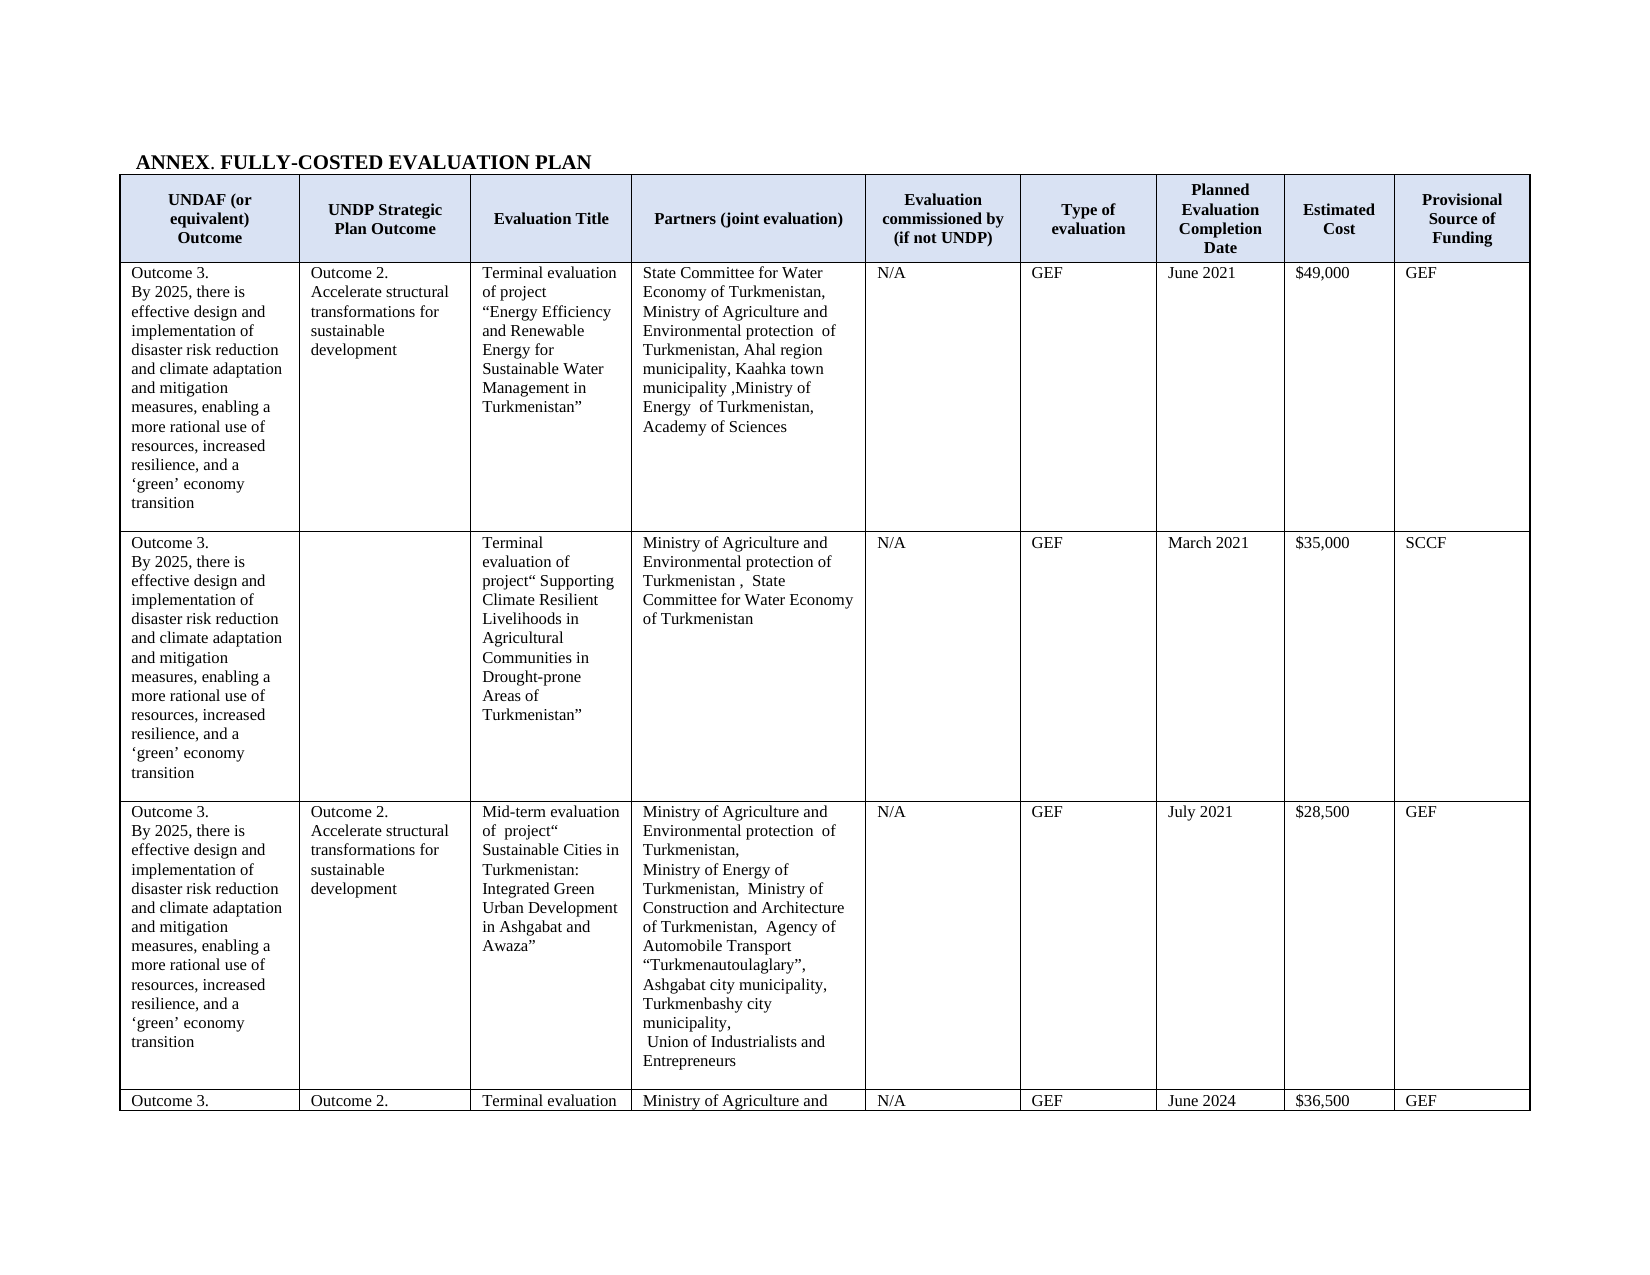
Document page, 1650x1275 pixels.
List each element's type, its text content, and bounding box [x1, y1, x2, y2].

table_cell N/A [866, 263, 1020, 531]
table_header UNDAF (or equivalent) Outcome [121, 175, 299, 262]
table_cell June 2021 [1157, 263, 1284, 531]
table_header Type of evaluation [1021, 175, 1156, 262]
table_cell Outcome 2. Accelerate structural transformations for sustainable development [300, 802, 470, 1089]
table_cell GEF [1021, 263, 1156, 531]
table_header UNDP Strategic Plan Outcome [300, 175, 470, 262]
table_cell Terminal evaluation of project “Energy Efficiency and Renewable Energy for Sustainable Water Management in Turkmenistan” [471, 263, 631, 531]
table_cell Terminal evaluation of project“ Supporting Climate Resilient Livelihoods in Agricultural Communities in Drought-prone Areas of Turkmenistan” [471, 532, 631, 801]
table_header Evaluation Title [471, 175, 631, 262]
table_cell GEF [1395, 802, 1529, 1089]
table_header Evaluation commissioned by (if not UNDP) [866, 175, 1020, 262]
table_header Partners (joint evaluation) [632, 175, 865, 262]
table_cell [300, 1090, 470, 1109]
table_cell GEF [1021, 1090, 1156, 1109]
table_cell GEF [1021, 532, 1156, 801]
table_cell SCCF [1395, 532, 1529, 801]
table_cell Mid-term evaluation of project“ Sustainable Cities in Turkmenistan: Integrated Green Urban Development in Ashgabat and Awaza” [471, 802, 631, 1089]
table_cell $49,000 [1285, 263, 1394, 531]
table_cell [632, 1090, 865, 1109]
table_cell July 2021 [1157, 802, 1284, 1089]
table_cell State Committee for Water Economy of Turkmenistan, Ministry of Agriculture and Environmental protection of Turkmenistan, Ahal region municipality, Kaahka town municipality ,Ministry of Energy of Turkmenistan, Academy of Sciences [632, 263, 865, 531]
table_cell $35,000 [1285, 532, 1394, 801]
table_cell GEF [1395, 1090, 1529, 1109]
table_cell March 2021 [1157, 532, 1284, 801]
table_cell N/A [866, 802, 1020, 1089]
table_header Estimated Cost [1285, 175, 1394, 262]
table_cell June 2024 [1157, 1090, 1284, 1109]
table_header Planned Evaluation Completion Date [1157, 175, 1284, 262]
table_cell $36,500 [1285, 1090, 1394, 1109]
table_cell N/A [866, 1090, 1020, 1109]
table_cell $28,500 [1285, 802, 1394, 1089]
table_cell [471, 1090, 631, 1109]
table_cell GEF [1021, 802, 1156, 1089]
table_cell GEF [1395, 263, 1529, 531]
table_header Provisional Source of Funding [1395, 175, 1529, 262]
table_cell N/A [866, 532, 1020, 801]
table_cell [300, 532, 470, 801]
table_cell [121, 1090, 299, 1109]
table_cell Outcome 2. Accelerate structural transformations for sustainable development [300, 263, 470, 531]
table_cell Ministry of Agriculture and Environmental protection of Turkmenistan , State Committee for Water Economy of Turkmenistan [632, 532, 865, 801]
text ANNEX. FULLY-COSTED EVALUATION PLAN [120, 150, 1530, 174]
